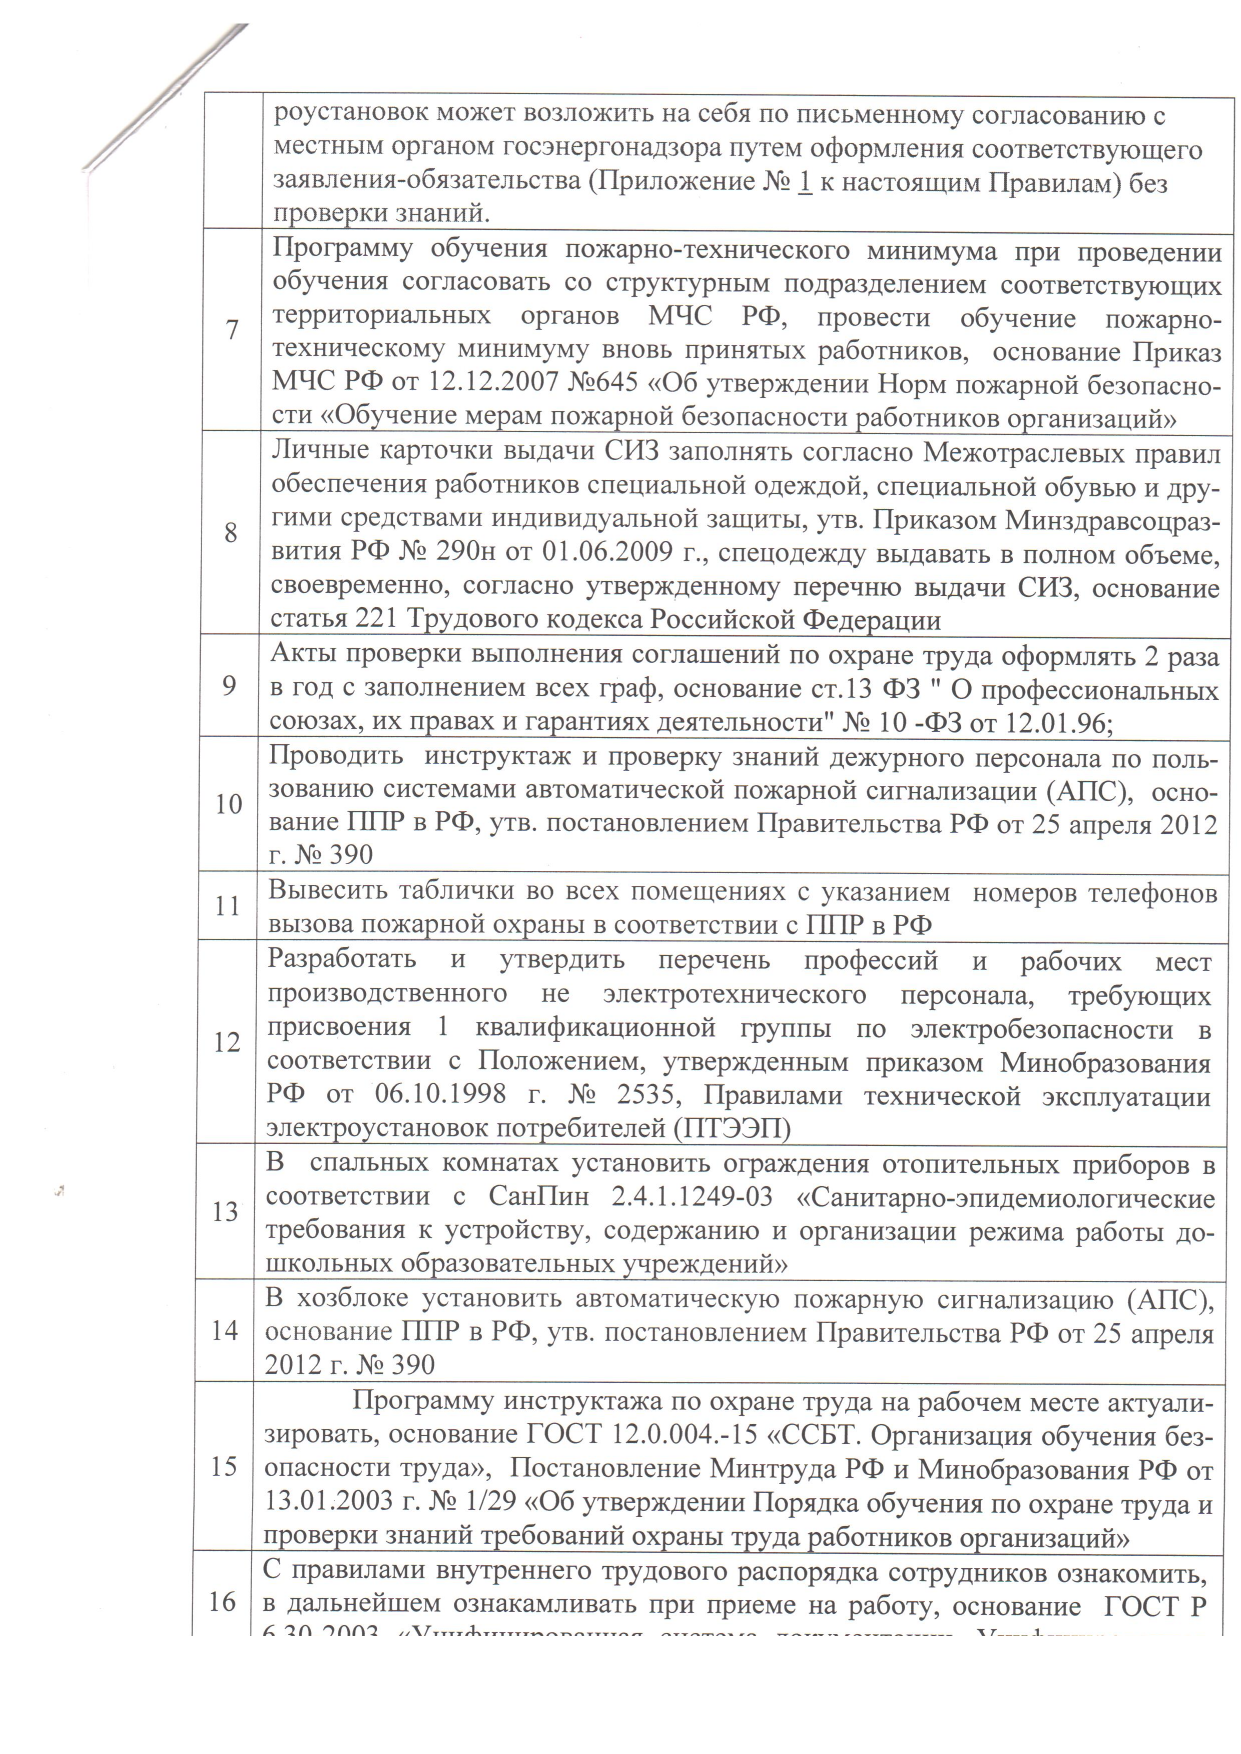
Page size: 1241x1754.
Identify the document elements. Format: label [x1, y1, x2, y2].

picture [44, 14, 1241, 1636]
